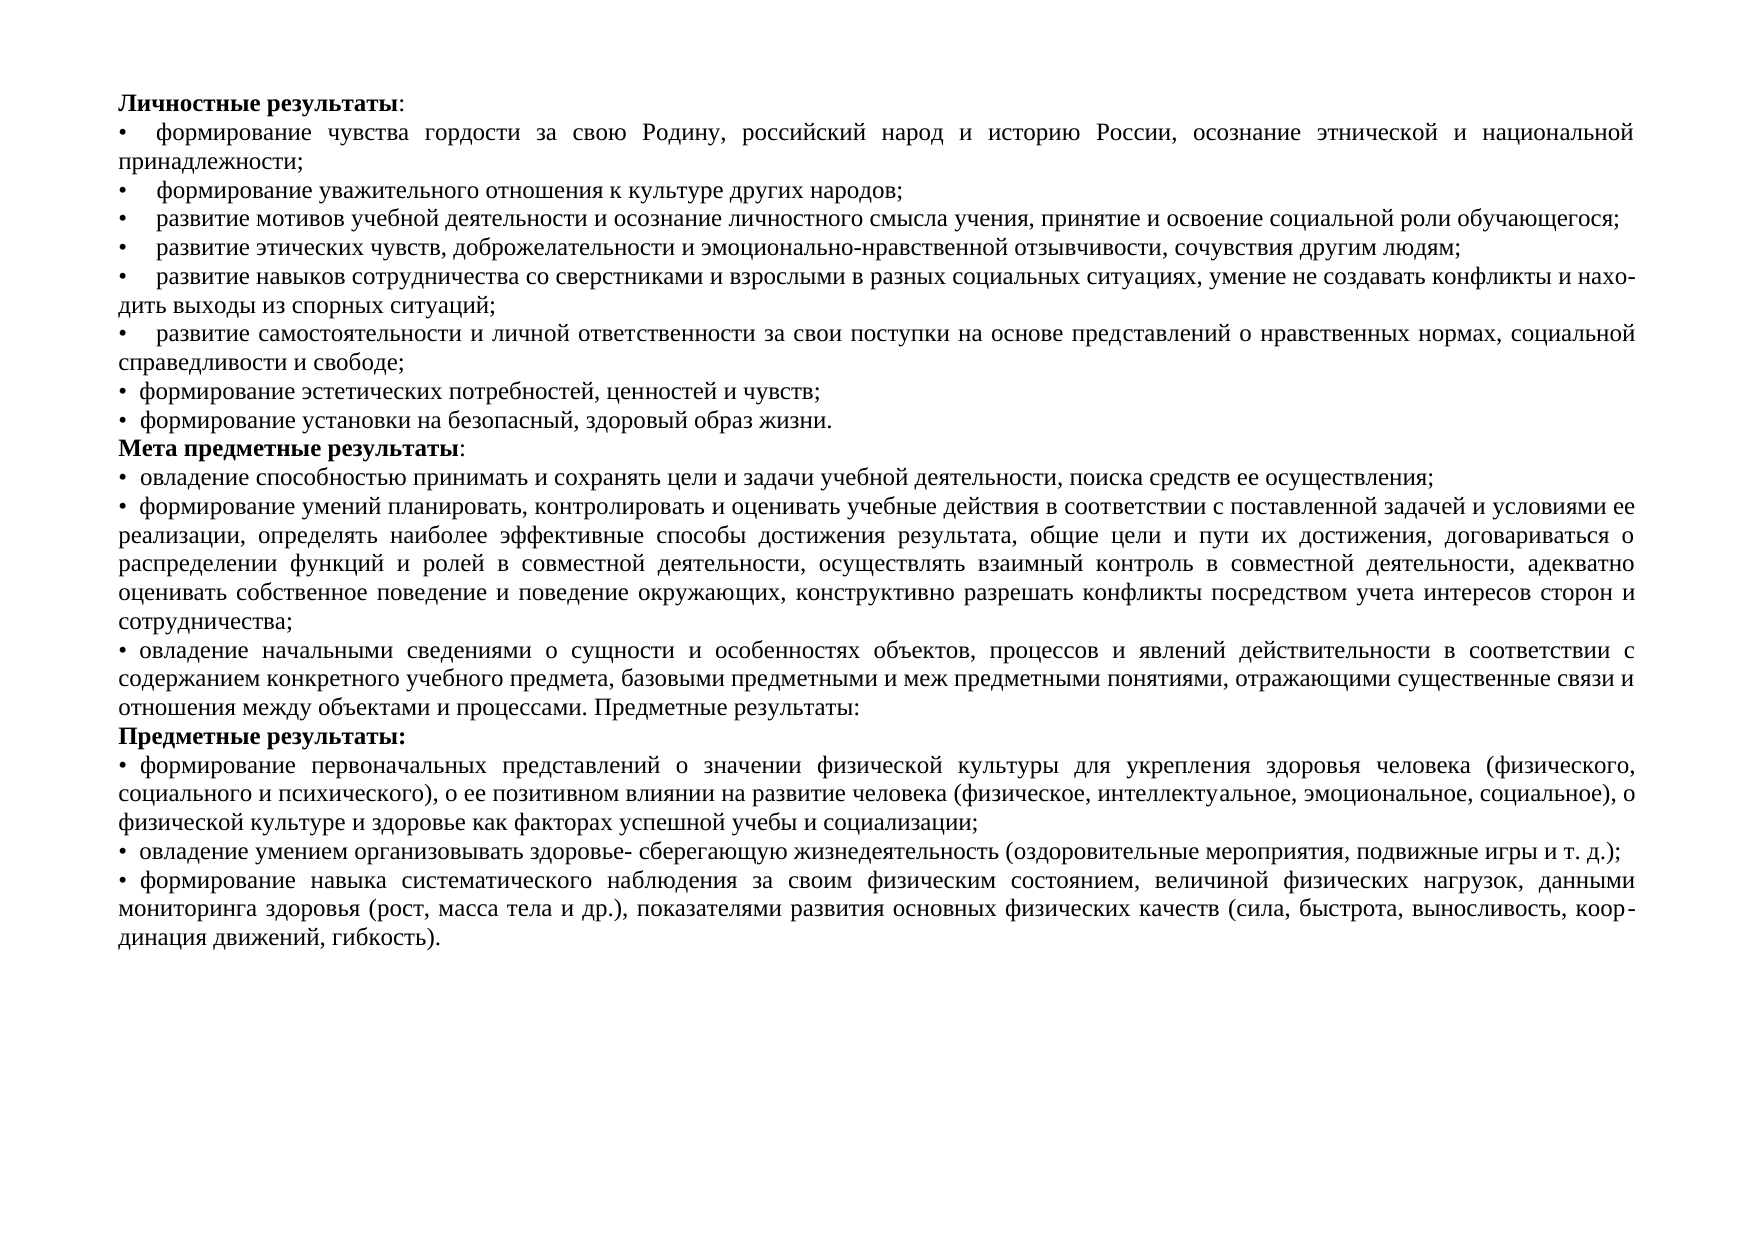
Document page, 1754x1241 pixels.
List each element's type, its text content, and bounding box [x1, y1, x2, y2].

text • овладение способностью принимать и сохранять цели и задачи учебной деятельности, поиска средств ее осуществления; [118, 462, 1636, 491]
text • формирование умений планировать, контролировать и оценивать учебные действия в соответствии с поставленной задачей и условиями ее реализации, определять наиболее эффективные способы достижения результата, общие цели и пути их достижения, договариваться о распределении функций и ролей в совместной деятельности, осуществлять взаимный контроль в совместной деятельности, адекватно оценивать собственное поведение и поведение окружающих, конструктивно разрешать конфликты посредством учета интересов сторон и сотрудничества; [118, 491, 1636, 635]
text • развитие мотивов учебной деятельности и осознание личностного смысла учения, принятие и освоение социальной роли обучающегося; [118, 203, 1636, 232]
text Предметные результаты: [118, 721, 1636, 750]
text • формирование эстетических потребностей, ценностей и чувств; [118, 376, 1636, 405]
text • формирование чувства гордости за свою Родину, российский народ и историю России, осознание этнической и национальной принадлежности; [118, 117, 1636, 175]
text • формирование установки на безопасный, здоровый образ жизни. [118, 405, 1636, 433]
text • развитие этических чувств, доброжелательности и эмоционально-нравственной отзывчивости, сочувствия другим людям; [118, 232, 1636, 261]
text • овладение начальными сведениями о сущности и особенностях объектов, процессов и явлений действительности в соответствии с содержанием конкретного учебного предмета, базовыми предметными и меж предметными понятиями, отражающими существенные связи и отношения между объектами и процессами. Предметные результаты: [118, 635, 1636, 721]
text • развитие самостоятельности и личной ответственности за свои поступки на основе представлений о нравственных нормах, социальной справедливости и свободе; [118, 318, 1636, 376]
text Мета предметные результаты: [118, 433, 1636, 462]
text Личностные результаты: [118, 88, 1636, 117]
text • формирование уважительного отношения к культуре других народов; [118, 175, 1636, 203]
text • формирование первоначальных представлений о значении физической культуры для укрепления здоровья человека (физического, социального и психического), о ее позитивном влиянии на развитие человека (физическое, интеллектуальное, эмоциональное, социальное), о физической культуре и здоровье как факторах успешной учебы и социализации; [118, 750, 1636, 836]
text • формирование навыка систематического наблюдения за своим физическим состоянием, величиной физических нагрузок, данными мониторинга здоровья (рост, масса тела и др.), показателями развития основных физических качеств (сила, быстрота, выносливость, координация движений, гибкость). [118, 865, 1636, 951]
text • развитие навыков сотрудничества со сверстниками и взрослыми в разных социальных ситуациях, умение не создавать конфликты и находить выходы из спорных ситуаций; [118, 261, 1636, 318]
text • овладение умением организовывать здоровье- сберегающую жизнедеятельность (оздоровительные мероприятия, подвижные игры и т. д.); [118, 836, 1636, 865]
